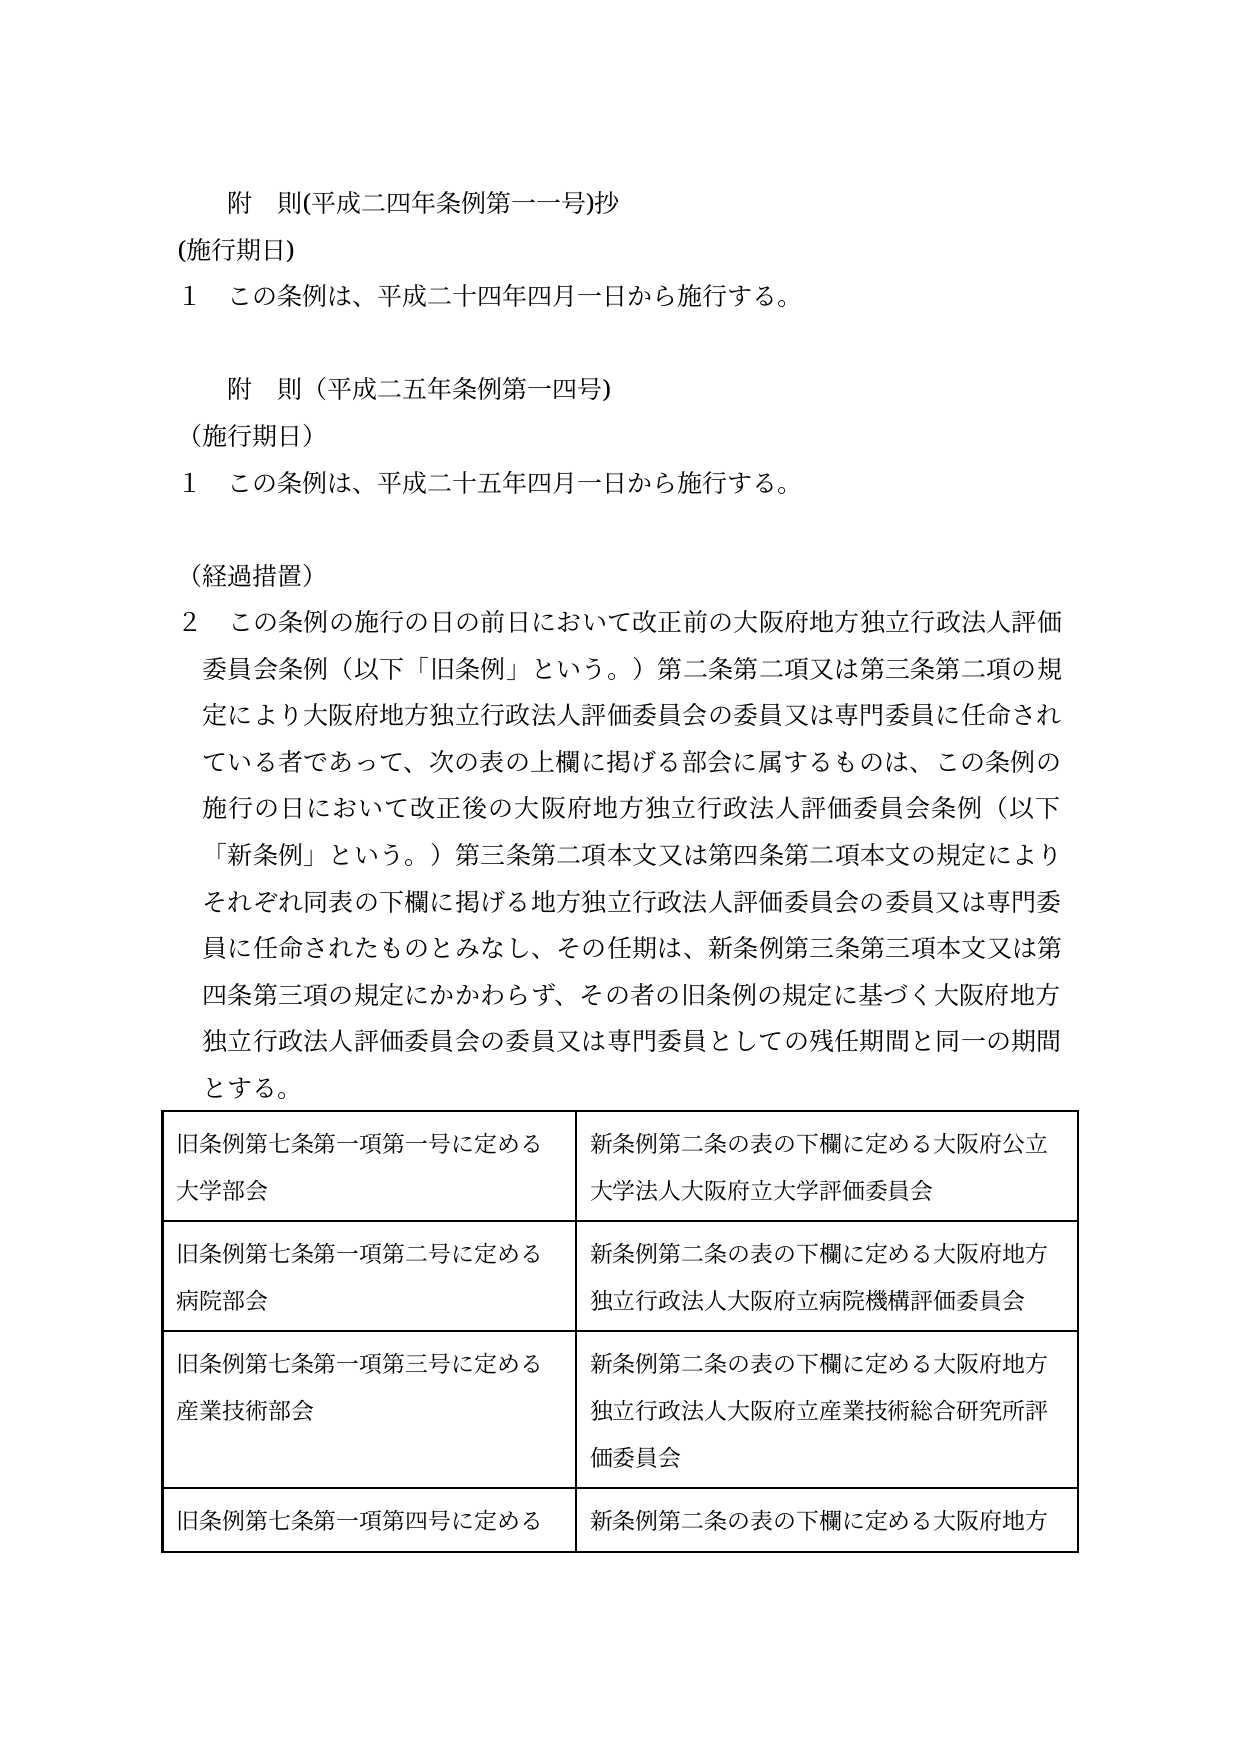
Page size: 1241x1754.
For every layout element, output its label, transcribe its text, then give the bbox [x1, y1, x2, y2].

text (施行期日) [177, 225, 1063, 272]
text １ この条例は、平成二十四年四月一日から施行する。 [177, 272, 1063, 318]
table_cell 旧条例第七条第一項第二号に定める病院部会 [164, 1222, 575, 1330]
table_cell 旧条例第七条第一項第三号に定める産業技術部会 [164, 1332, 575, 1487]
text ２ この条例の施行の日の前日において改正前の大阪府地方独立行政法人評価委員会条例（以下「旧条例」という。）第二条第二項又は第三条第二項の規定により大阪府地方独立行政法人評価委員会の委員又は専門委員に任命されている者であって、次の表の上欄に掲げる部会に属するものは、この条例の施行の日において改正後の大阪府地方独立行政法人評価委員会条例（以下「新条例」という。）第三条第二項本文又は第四条第二項本文の規定によりそれぞれ同表の下欄に掲げる地方独立行政法人評価委員会の委員又は専門委員に任命されたものとみなし、その任期は、新条例第三条第三項本文又は第四条第三項の規定にかかわらず、その者の旧条例の規定に基づく大阪府地方独立行政法人評価委員会の委員又は専門委員としての残任期間と同一の期間とする。 [177, 598, 1063, 1110]
table_header 旧条例第七条第一項第一号に定める大学部会 [164, 1112, 575, 1220]
text （施行期日） [177, 411, 1063, 458]
table_header 新条例第二条の表の下欄に定める大阪府公立大学法人大阪府立大学評価委員会 [577, 1112, 1077, 1220]
text 附 則（平成二五年条例第一四号) [177, 365, 1063, 411]
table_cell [164, 1489, 575, 1551]
table_cell 新条例第二条の表の下欄に定める大阪府地方独立行政法人大阪府立病院機構評価委員会 [577, 1222, 1077, 1330]
table_cell 新条例第二条の表の下欄に定める大阪府地方独立行政法人大阪府立産業技術総合研究所評価委員会 [577, 1332, 1077, 1487]
text 附 則(平成二四年条例第一一号)抄 [177, 178, 1063, 225]
text １ この条例は、平成二十五年四月一日から施行する。 [177, 458, 1063, 504]
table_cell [577, 1489, 1077, 1551]
text （経過措置） [177, 551, 1063, 598]
